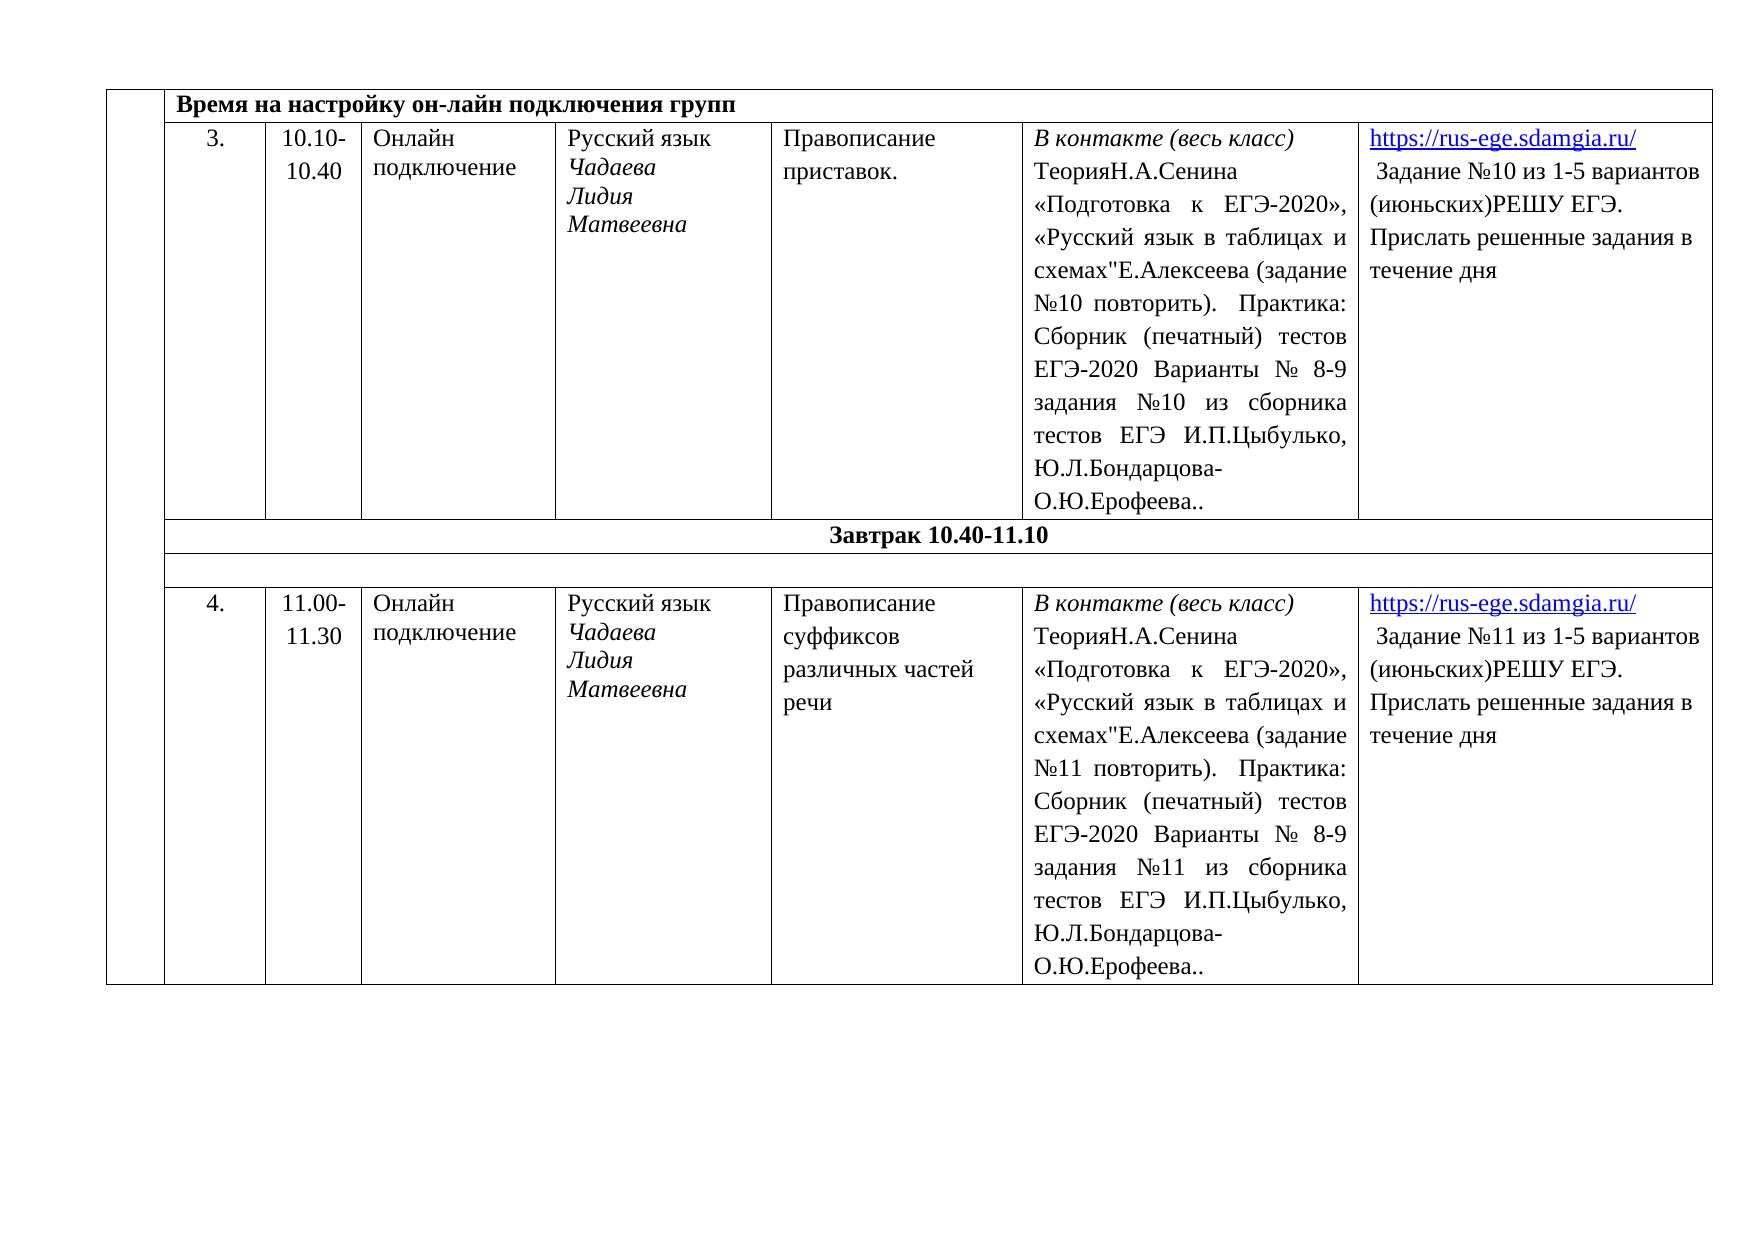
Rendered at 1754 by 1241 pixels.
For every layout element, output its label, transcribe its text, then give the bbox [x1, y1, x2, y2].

table_cell 10.10-10.40 [266, 123, 361, 519]
table_cell Время на настройку он-лайн подключения групп [165, 90, 1712, 122]
table_cell В контакте (весь класс) ТеорияН.А.Сенина «Подготовка к ЕГЭ-2020», «Русский язык в таблицах и схемах"Е.Алексеева (задание №10 повторить). Практика: Сборник (печатный) тестов ЕГЭ-2020 Варианты № 8-9 задания №10 из сборника тестов ЕГЭ И.П.Цыбулько, Ю.Л.Бондарцова-О.Ю.Ерофеева.. [1023, 123, 1358, 519]
table_cell [165, 554, 1712, 587]
table_cell https://rus-ege.sdamgia.ru/ Задание №11 из 1-5 вариантов (июньских)РЕШУ ЕГЭ. Прислать решенные задания в течение дня [1359, 588, 1712, 984]
table_cell 11.00-11.30 [266, 588, 361, 984]
table_cell 3. [165, 123, 265, 519]
table_cell https://rus-ege.sdamgia.ru/ Задание №10 из 1-5 вариантов (июньских)РЕШУ ЕГЭ. Прислать решенные задания в течение дня [1359, 123, 1712, 519]
table_cell Правописание приставок. [772, 123, 1022, 519]
table_cell Русский язык Чадаева Лидия Матвеевна [556, 123, 771, 519]
table_cell Онлайн подключение [362, 588, 555, 984]
table_cell Русский язык Чадаева Лидия Матвеевна [556, 588, 771, 984]
table_cell Завтрак 10.40-11.10 [165, 520, 1712, 553]
table_cell Правописание суффиксов различных частей речи [772, 588, 1022, 984]
table_cell В контакте (весь класс) ТеорияН.А.Сенина «Подготовка к ЕГЭ-2020», «Русский язык в таблицах и схемах"Е.Алексеева (задание №11 повторить). Практика: Сборник (печатный) тестов ЕГЭ-2020 Варианты № 8-9 задания №11 из сборника тестов ЕГЭ И.П.Цыбулько, Ю.Л.Бондарцова-О.Ю.Ерофеева.. [1023, 588, 1358, 984]
table_cell Онлайн подключение [362, 123, 555, 519]
table_cell 4. [165, 588, 265, 984]
